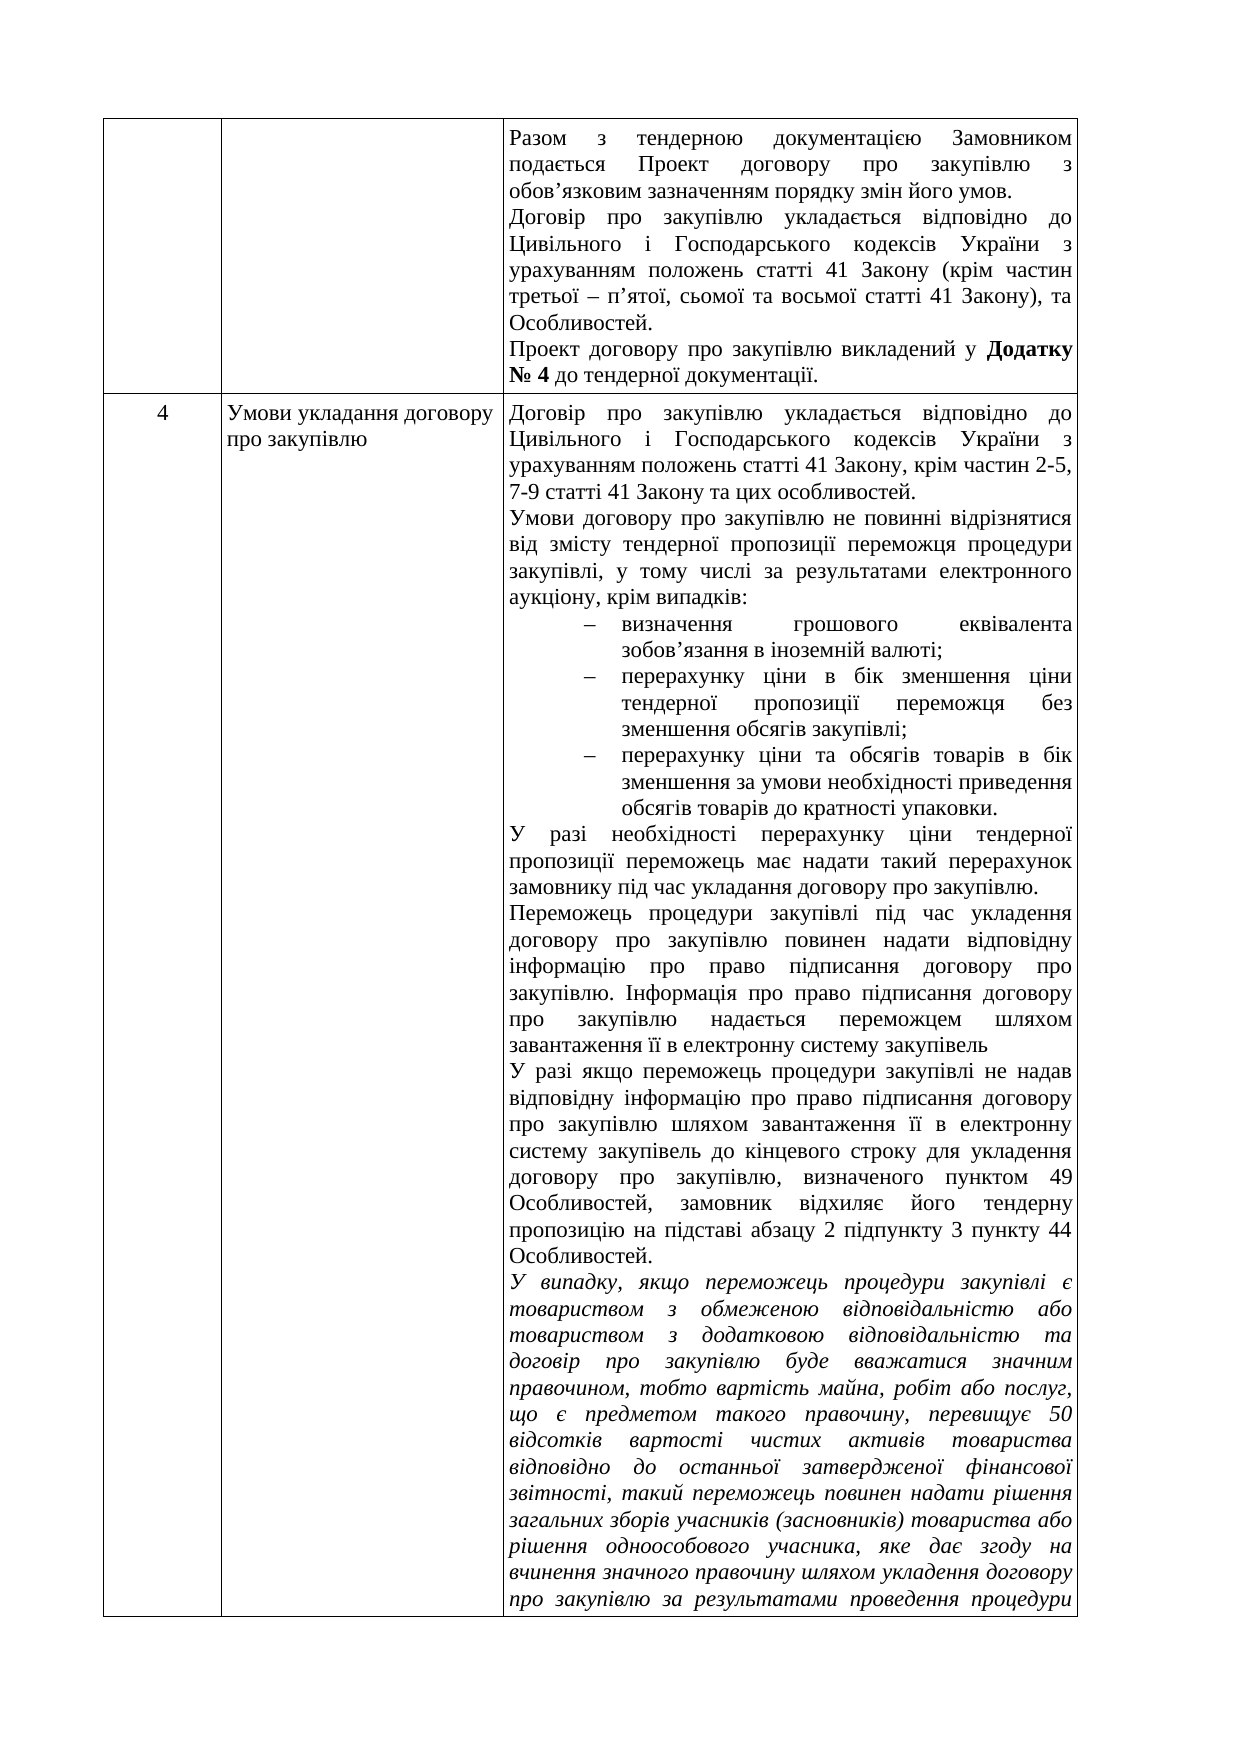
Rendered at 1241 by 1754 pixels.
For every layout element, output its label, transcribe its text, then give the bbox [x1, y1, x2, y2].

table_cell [504, 119, 1077, 393]
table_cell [222, 119, 503, 393]
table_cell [222, 394, 503, 1616]
table_cell 3 [104, 119, 221, 393]
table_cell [504, 394, 1077, 1616]
table_cell 4 [104, 394, 221, 1616]
